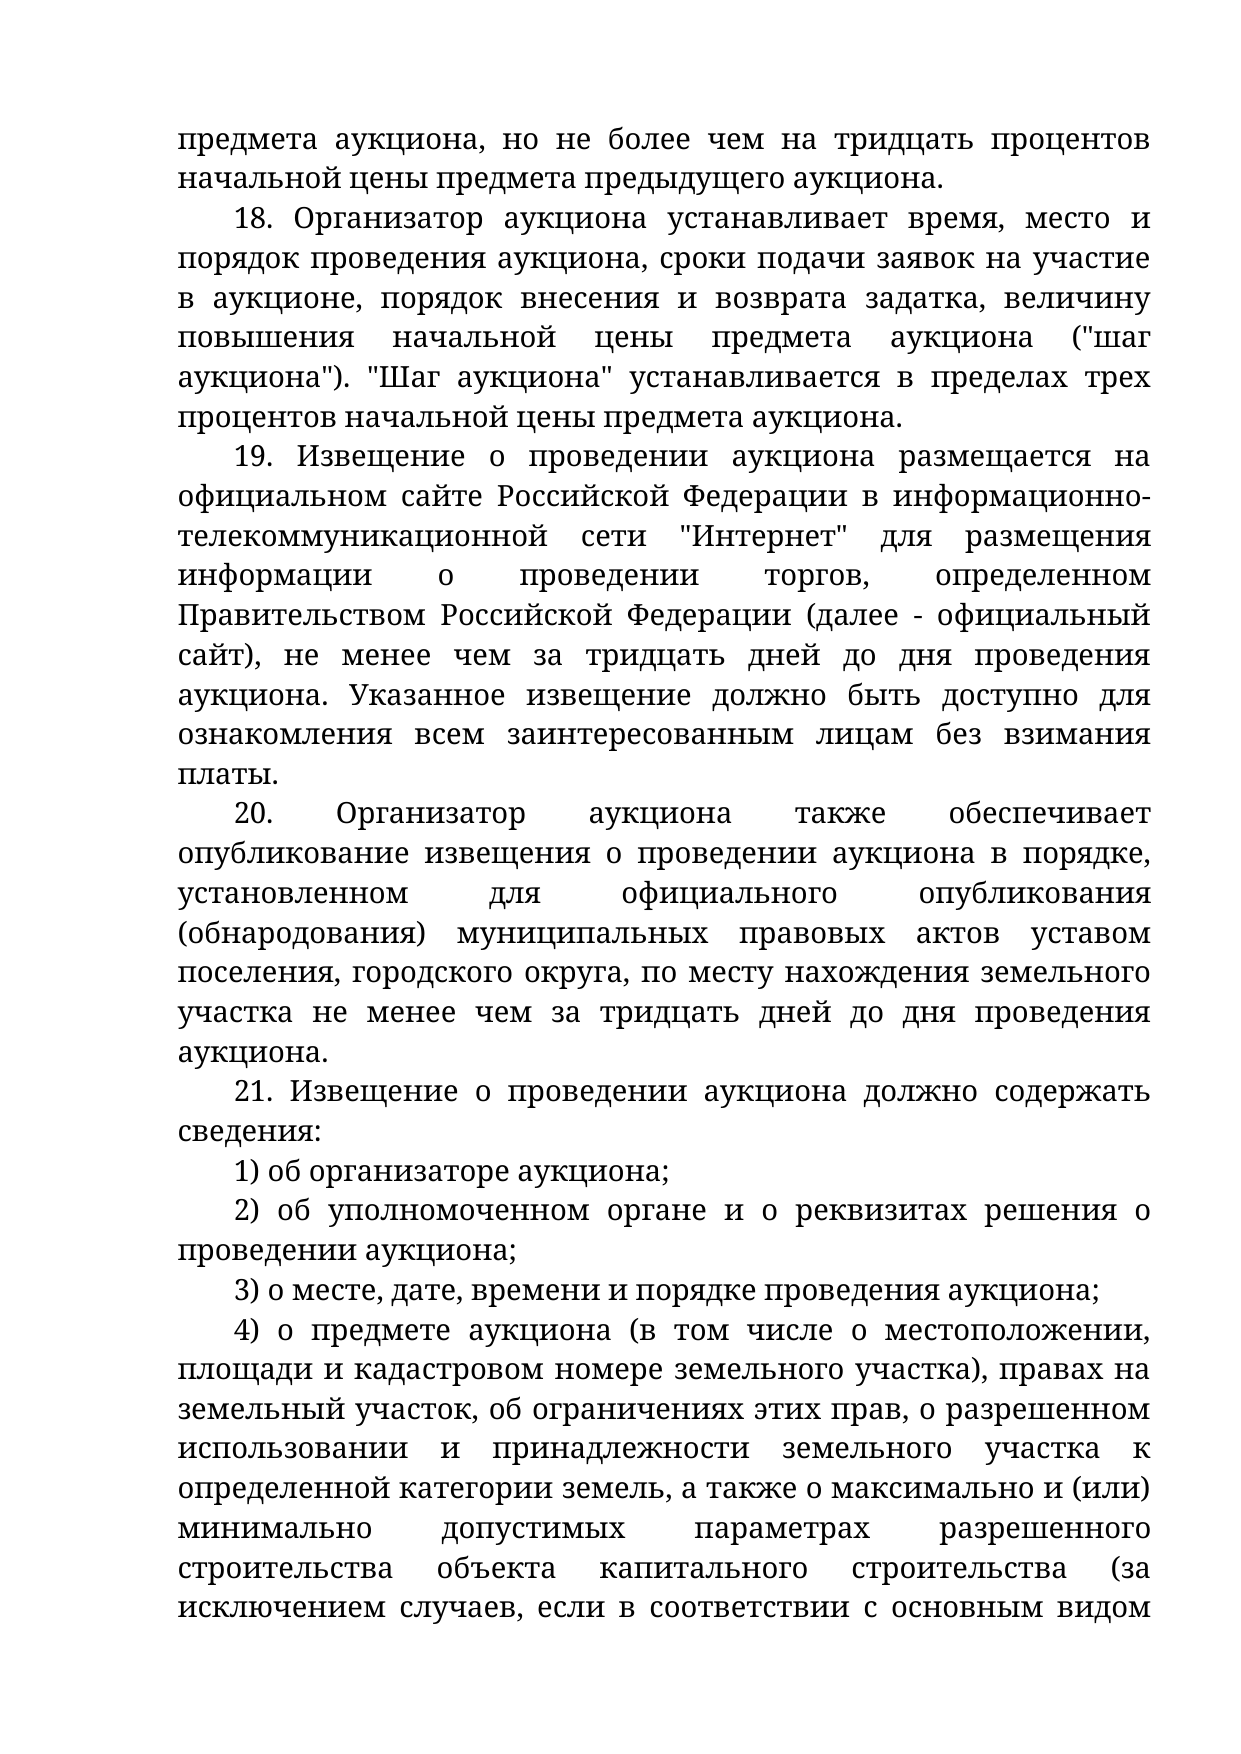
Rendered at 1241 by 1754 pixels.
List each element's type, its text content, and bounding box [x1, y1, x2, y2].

text 21. Извещение о проведении аукциона должно содержать сведения: [177, 1071, 1152, 1150]
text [177, 118, 1152, 197]
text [177, 1309, 1152, 1626]
text 19. Извещение о проведении аукциона размещается на официальном сайте Российской Федерации в информационно-телекоммуникационной сети "Интернет" для размещения информации о проведении торгов, определенном Правительством Российской Федерации (далее - официальный сайт), не менее чем за тридцать дней до дня проведения аукциона. Указанное извещение должно быть доступно для ознакомления всем заинтересованным лицам без взимания платы. [177, 436, 1152, 793]
text 20. Организатор аукциона также обеспечивает опубликование извещения о проведении аукциона в порядке, установленном для официального опубликования (обнародования) муниципальных правовых актов уставом поселения, городского округа, по месту нахождения земельного участка не менее чем за тридцать дней до дня проведения аукциона. [177, 793, 1152, 1071]
text 2) об уполномоченном органе и о реквизитах решения о проведении аукциона; [177, 1190, 1152, 1269]
text 1) об организаторе аукциона; [177, 1150, 1152, 1190]
text 18. Организатор аукциона устанавливает время, место и порядок проведения аукциона, сроки подачи заявок на участие в аукционе, порядок внесения и возврата задатка, величину повышения начальной цены предмета аукциона ("шаг аукциона"). "Шаг аукциона" устанавливается в пределах трех процентов начальной цены предмета аукциона. [177, 197, 1152, 436]
text 3) о месте, дате, времени и порядке проведения аукциона; [177, 1269, 1152, 1309]
